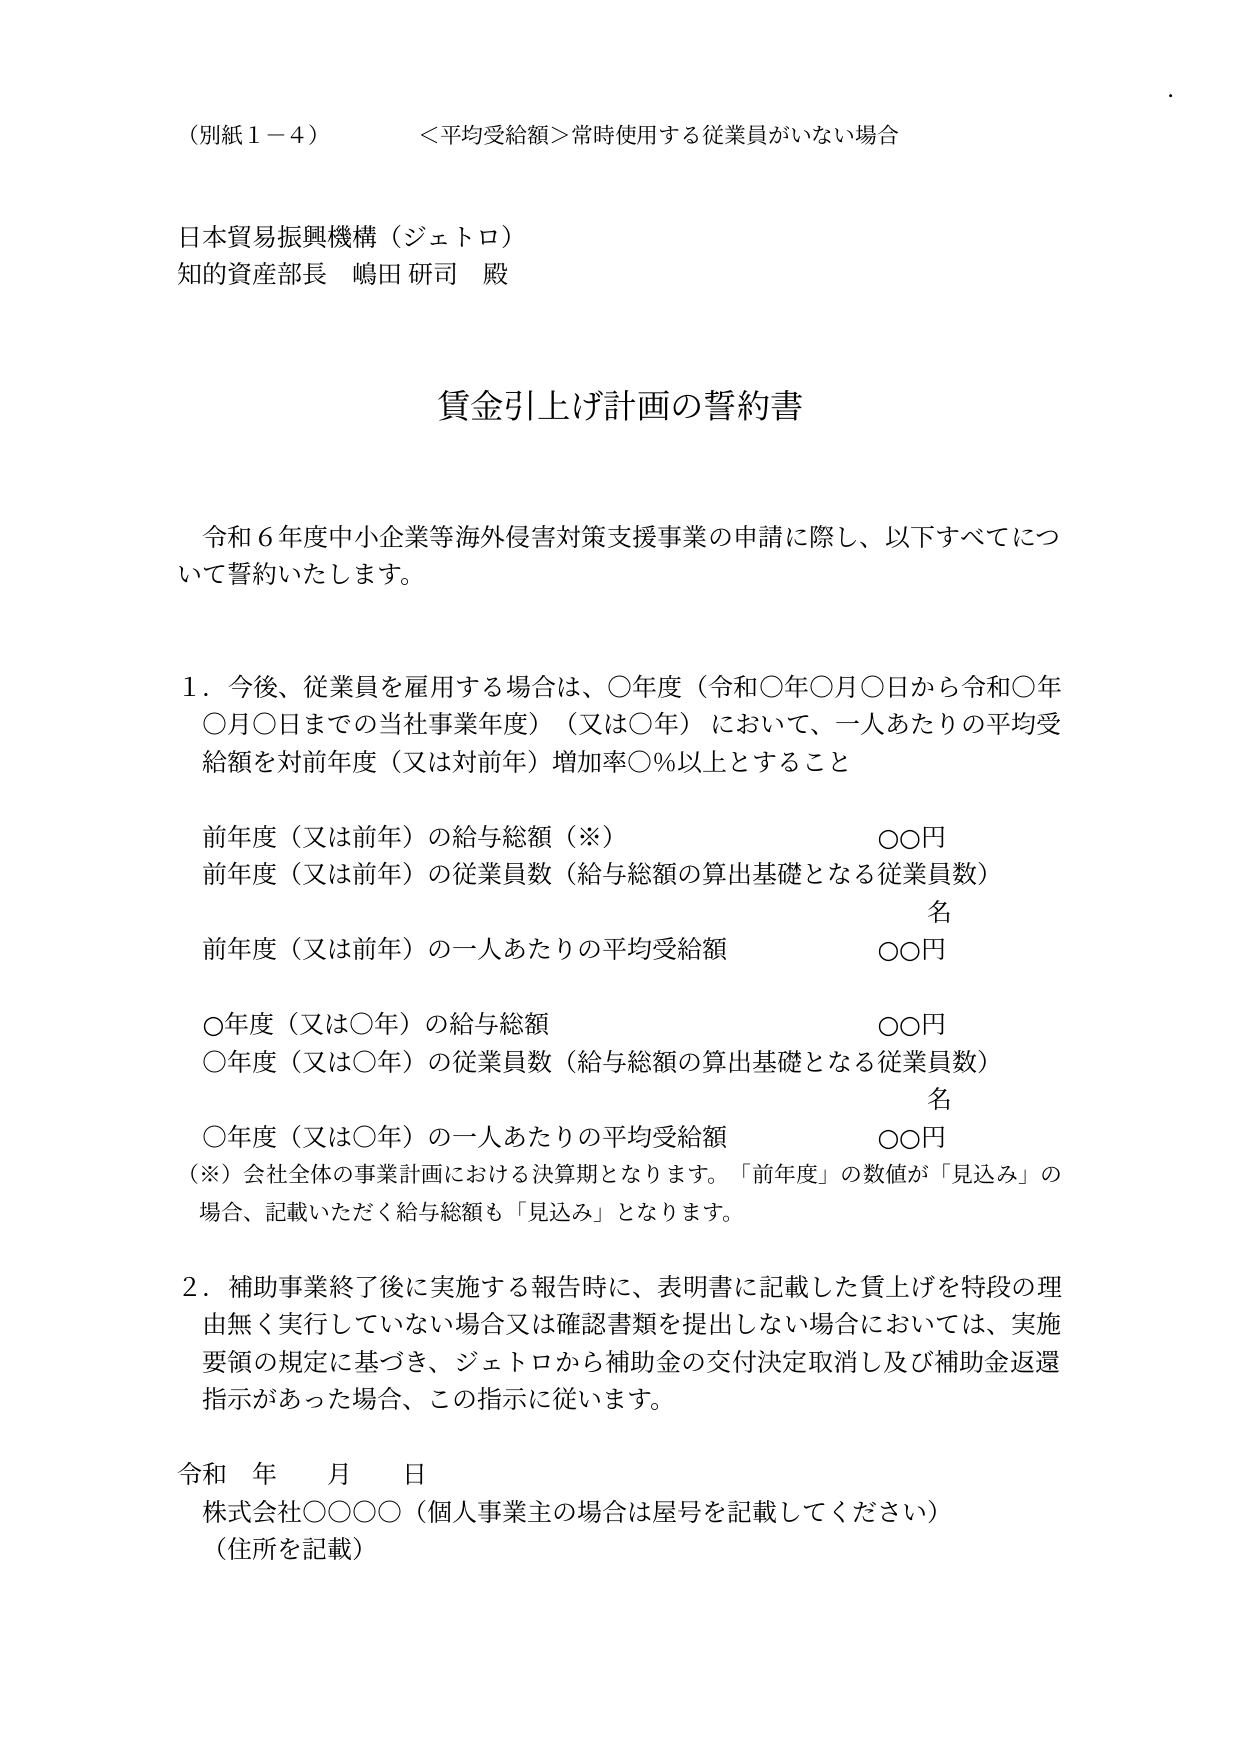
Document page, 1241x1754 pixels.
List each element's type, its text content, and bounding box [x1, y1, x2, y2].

text ○年度（又は○年）の従業員数（給与総額の算出基礎となる従業員数） 名 [177, 1042, 1063, 1117]
text １．今後、従業員を雇用する場合は、○年度（令和○年○月○日から令和○年○月○日までの当社事業年度）（又は○年） において、一人あたりの平均受給額を対前年度（又は対前年）増加率○％以上とすること [177, 667, 1063, 779]
text 前年度（又は前年）の給与総額（※） ○○円 [177, 817, 1063, 854]
text （※）会社全体の事業計画における決算期となります。「前年度」の数値が「見込み」の場合、記載いただく給与総額も「見込み」となります。 [177, 1154, 1063, 1229]
text 日本貿易振興機構（ジェトロ） [177, 217, 1063, 254]
text 株式会社○○○○（個人事業主の場合は屋号を記載してください） [177, 1492, 1063, 1529]
text ２．補助事業終了後に実施する報告時に、表明書に記載した賃上げを特段の理由無く実行していない場合又は確認書類を提出しない場合においては、実施要領の規定に基づき、ジェトロから補助金の交付決定取消し及び補助金返還指示があった場合、この指示に従います。 [177, 1267, 1063, 1417]
text ○年度（又は○年）の一人あたりの平均受給額 ○○円 [177, 1117, 1063, 1154]
text 前年度（又は前年）の一人あたりの平均受給額 ○○円 [177, 929, 1063, 967]
text ○年度（又は○年）の給与総額 ○○円 [177, 1004, 1063, 1042]
text 令和６年度中小企業等海外侵害対策支援事業の申請に際し、以下すべてについて誓約いたします。 [177, 517, 1063, 592]
text 知的資産部長 嶋田 研司 殿 [177, 254, 1063, 292]
text 前年度（又は前年）の従業員数（給与総額の算出基礎となる従業員数） 名 [177, 854, 1063, 929]
text 令和 年 月 日 [177, 1454, 1063, 1492]
text （住所を記載） [177, 1529, 1063, 1567]
text 賃金引上げ計画の誓約書 [177, 367, 1063, 442]
